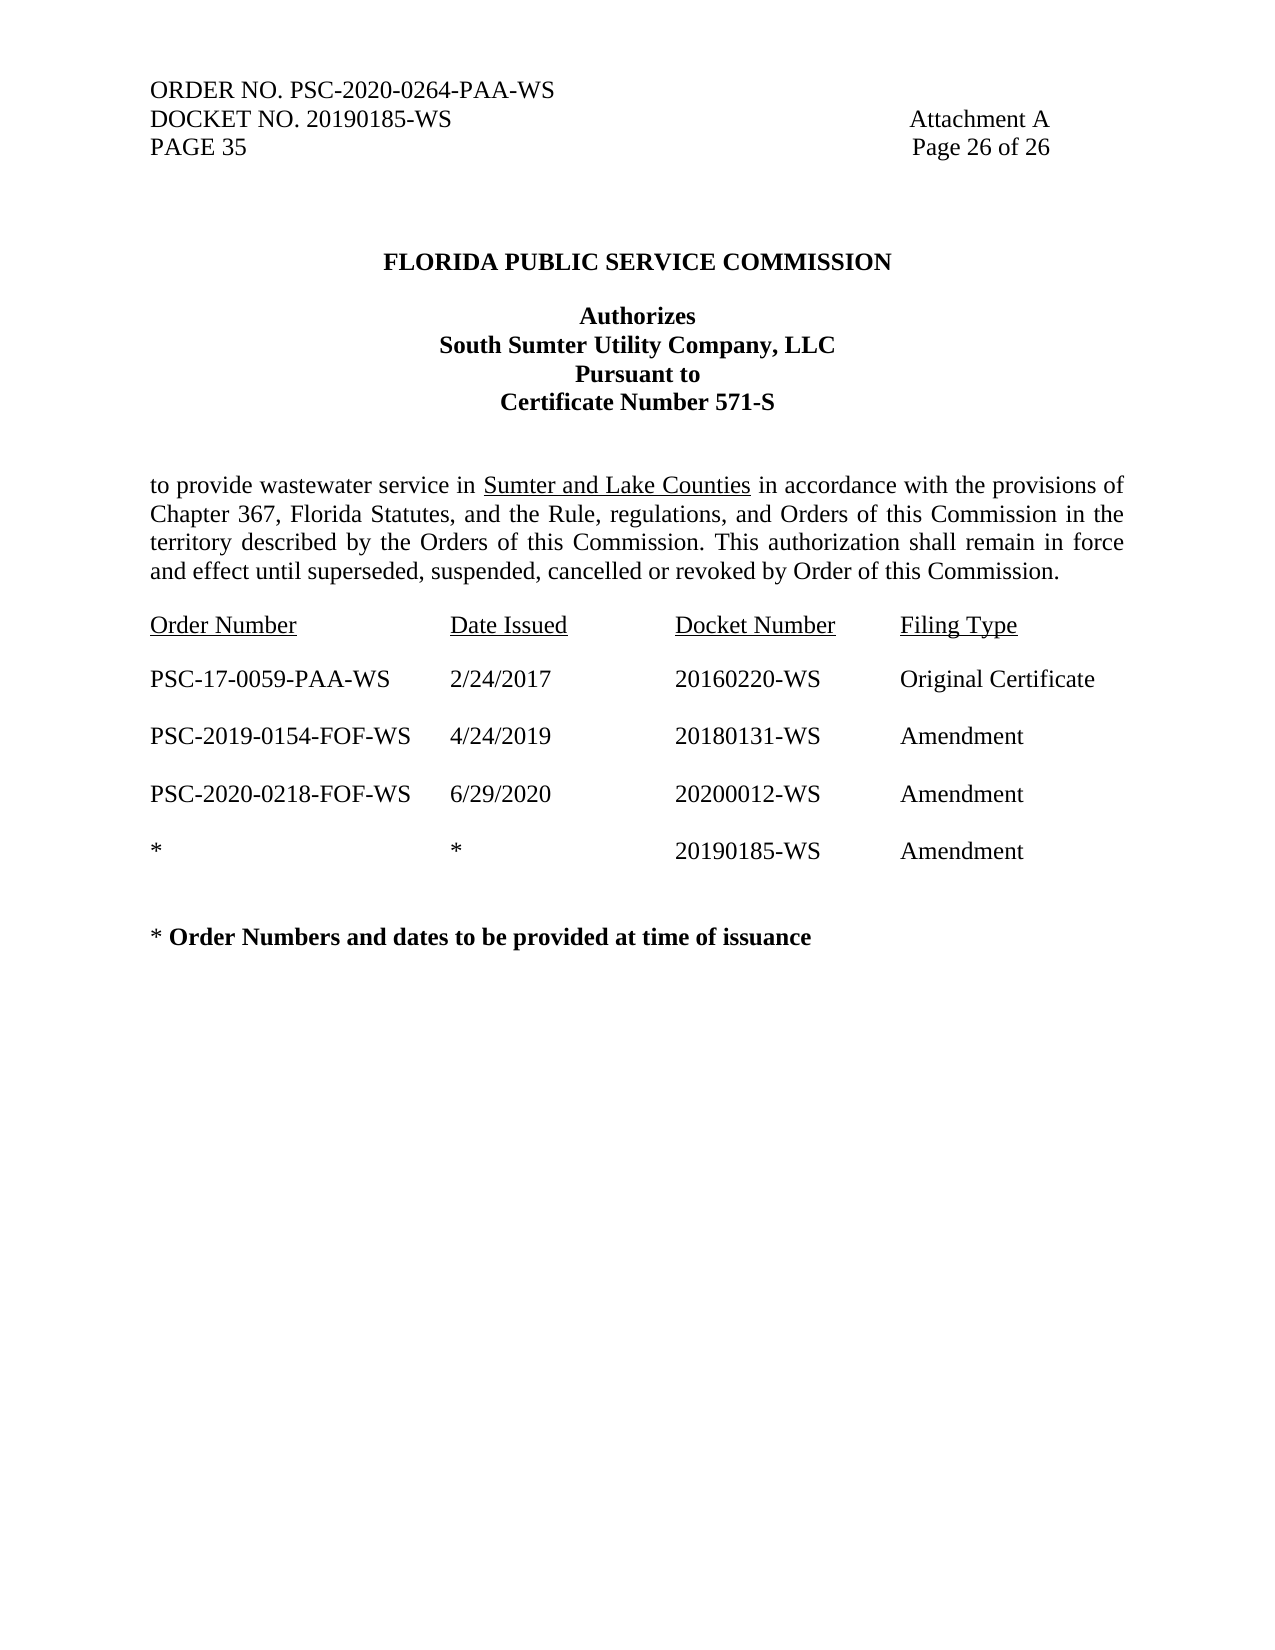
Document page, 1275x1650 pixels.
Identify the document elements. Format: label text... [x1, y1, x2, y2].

text PSC-2020-0218-FOF-WS 6/29/2020 20200012-WS Amendment [150, 779, 1125, 807]
text to provide wastewater service in Sumter and Lake Counties in accordance with the provisions of Chapter 367, Florida Statutes, and the Rule, regulations, and Orders of this Commission in the territory described by the Orders of this Commission. This authorization shall remain in force and effect until superseded, suspended, cancelled or revoked by Order of this Commission. [150, 470, 1125, 585]
text PSC-17-0059-PAA-WS 2/24/2017 20160220-WS Original Certificate [150, 664, 1125, 692]
text Certificate Number 571-S [150, 387, 1125, 416]
text Order Number Date Issued Docket Number Filing Type [150, 610, 1125, 639]
text * * 20190185-WS Amendment [150, 836, 1125, 865]
text PSC-2019-0154-FOF-WS 4/24/2019 20180131-WS Amendment [150, 721, 1125, 750]
text South Sumter Utility Company, LLC [150, 330, 1125, 359]
text Pursuant to [150, 359, 1125, 387]
text * Order Numbers and dates to be provided at time of issuance [150, 922, 1125, 951]
text FLORIDA PUBLIC SERVICE COMMISSION [150, 247, 1125, 276]
text Authorizes [150, 301, 1125, 330]
